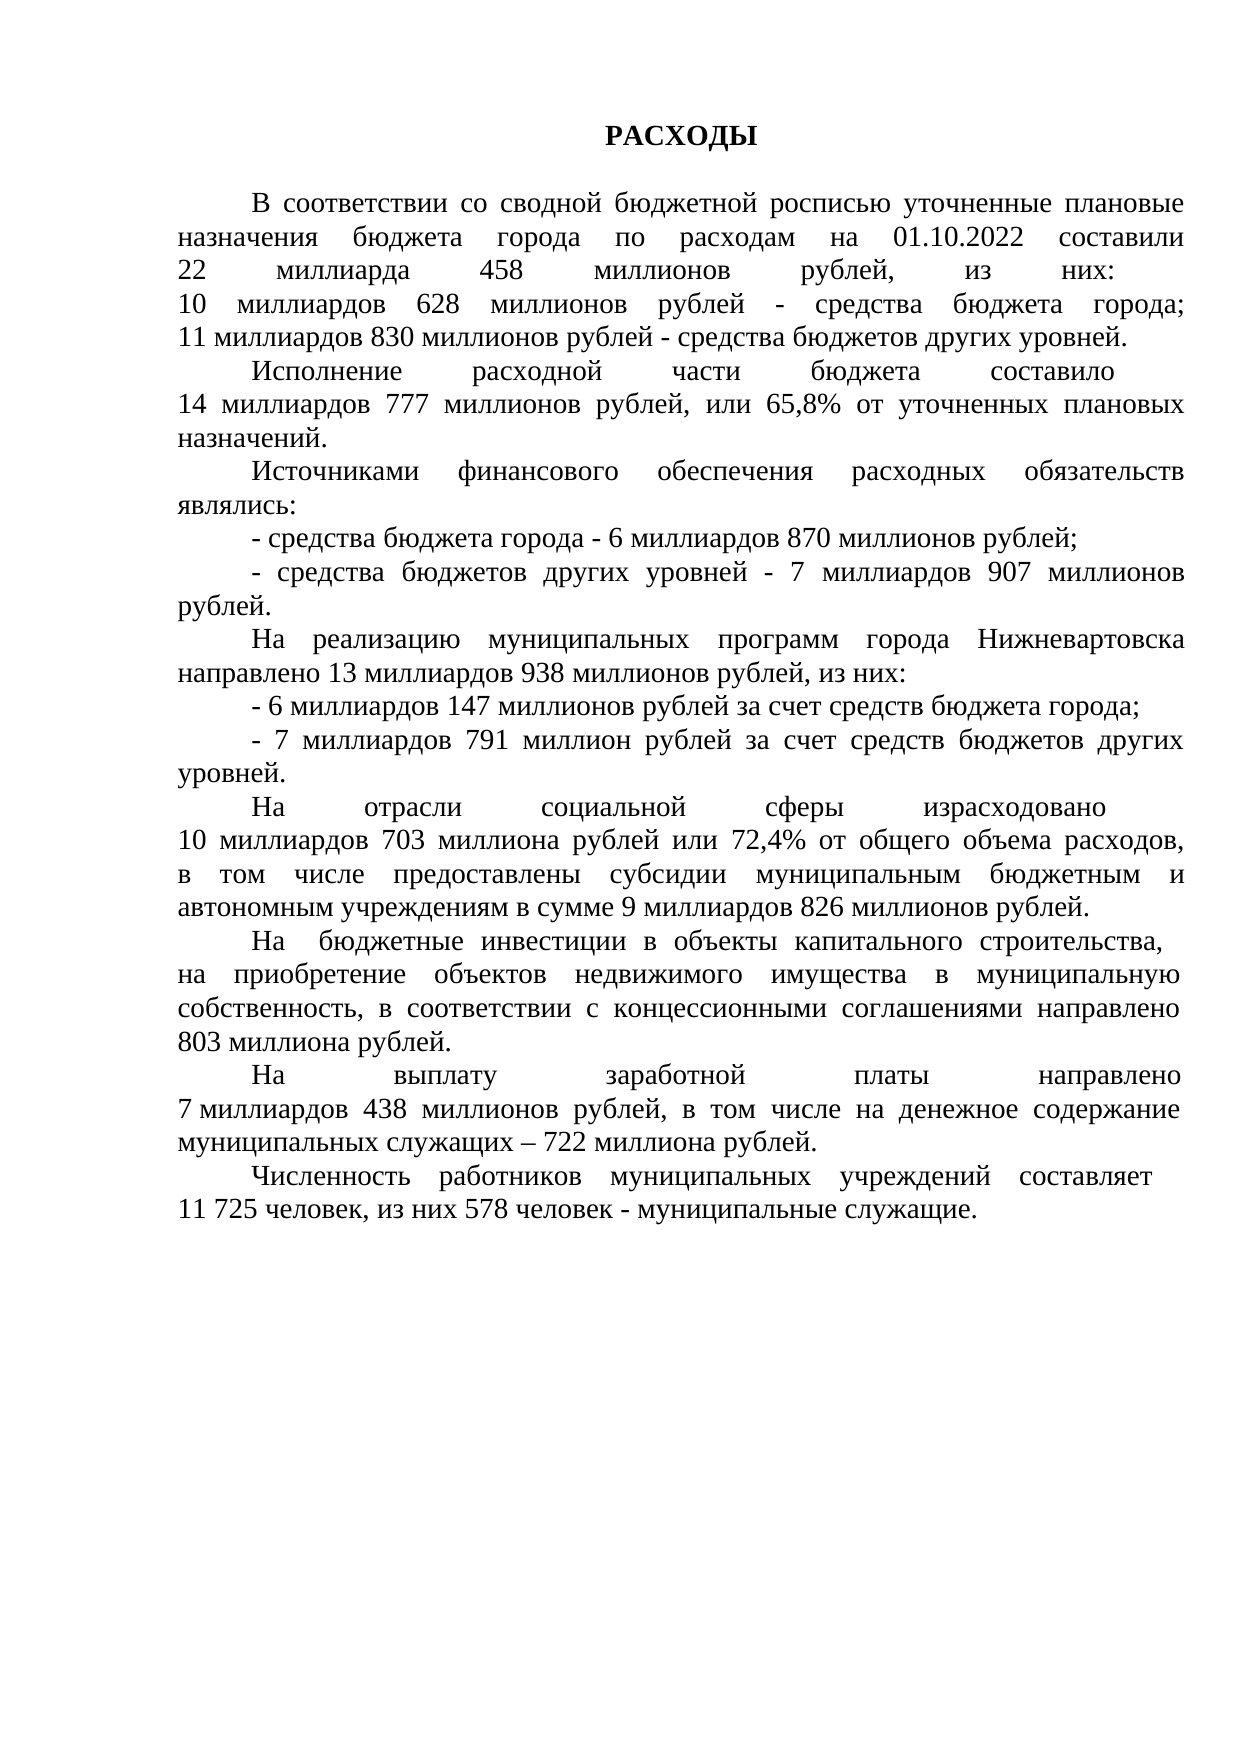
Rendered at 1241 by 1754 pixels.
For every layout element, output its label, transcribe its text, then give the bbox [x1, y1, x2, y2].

text В соответствии со сводной бюджетной росписью уточненные плановые назначения бюджета города по расходам на 01.10.2022 составили 22 миллиарда 458 миллионов рублей, из них: 10 миллиардов 628 миллионов рублей - средства бюджета города; 11 миллиардов 830 миллионов рублей - средства бюджетов других уровней. [177, 185, 1185, 353]
text Численность работников муниципальных учреждений составляет 11 725 человек, из них 578 человек - муниципальные служащие. [177, 1158, 1181, 1225]
text РАСХОДЫ [177, 118, 1185, 152]
text - 6 миллиардов 147 миллионов рублей за счет средств бюджета города; [177, 688, 1185, 722]
text На реализацию муниципальных программ города Нижневартовска направлено 13 миллиардов 938 миллионов рублей, из них: [177, 621, 1185, 688]
text - средства бюджета города - 6 миллиардов 870 миллионов рублей; [177, 521, 1185, 554]
text На выплату заработной платы направлено 7 миллиардов 438 миллионов рублей, в том числе на денежное содержание муниципальных служащих – 722 миллиона рублей. [177, 1057, 1181, 1158]
text На бюджетные инвестиции в объекты капитального строительства, на приобретение объектов недвижимого имущества в муниципальную собственность, в соответствии с концессионными соглашениями направлено 803 миллиона рублей. [177, 923, 1181, 1057]
text Источниками финансового обеспечения расходных обязательств являлись: [177, 453, 1185, 521]
text На отрасли социальной сферы израсходовано 10 миллиардов 703 миллиона рублей или 72,4% от общего объема расходов, в том числе предоставлены субсидии муниципальным бюджетным и автономным учреждениям в сумме 9 миллиардов 826 миллионов рублей. [177, 789, 1185, 923]
text - 7 миллиардов 791 миллион рублей за счет средств бюджетов других уровней. [177, 722, 1185, 789]
text Исполнение расходной части бюджета составило 14 миллиардов 777 миллионов рублей, или 65,8% от уточненных плановых назначений. [177, 353, 1185, 453]
text - средства бюджетов других уровней - 7 миллиардов 907 миллионов рублей. [177, 554, 1185, 621]
